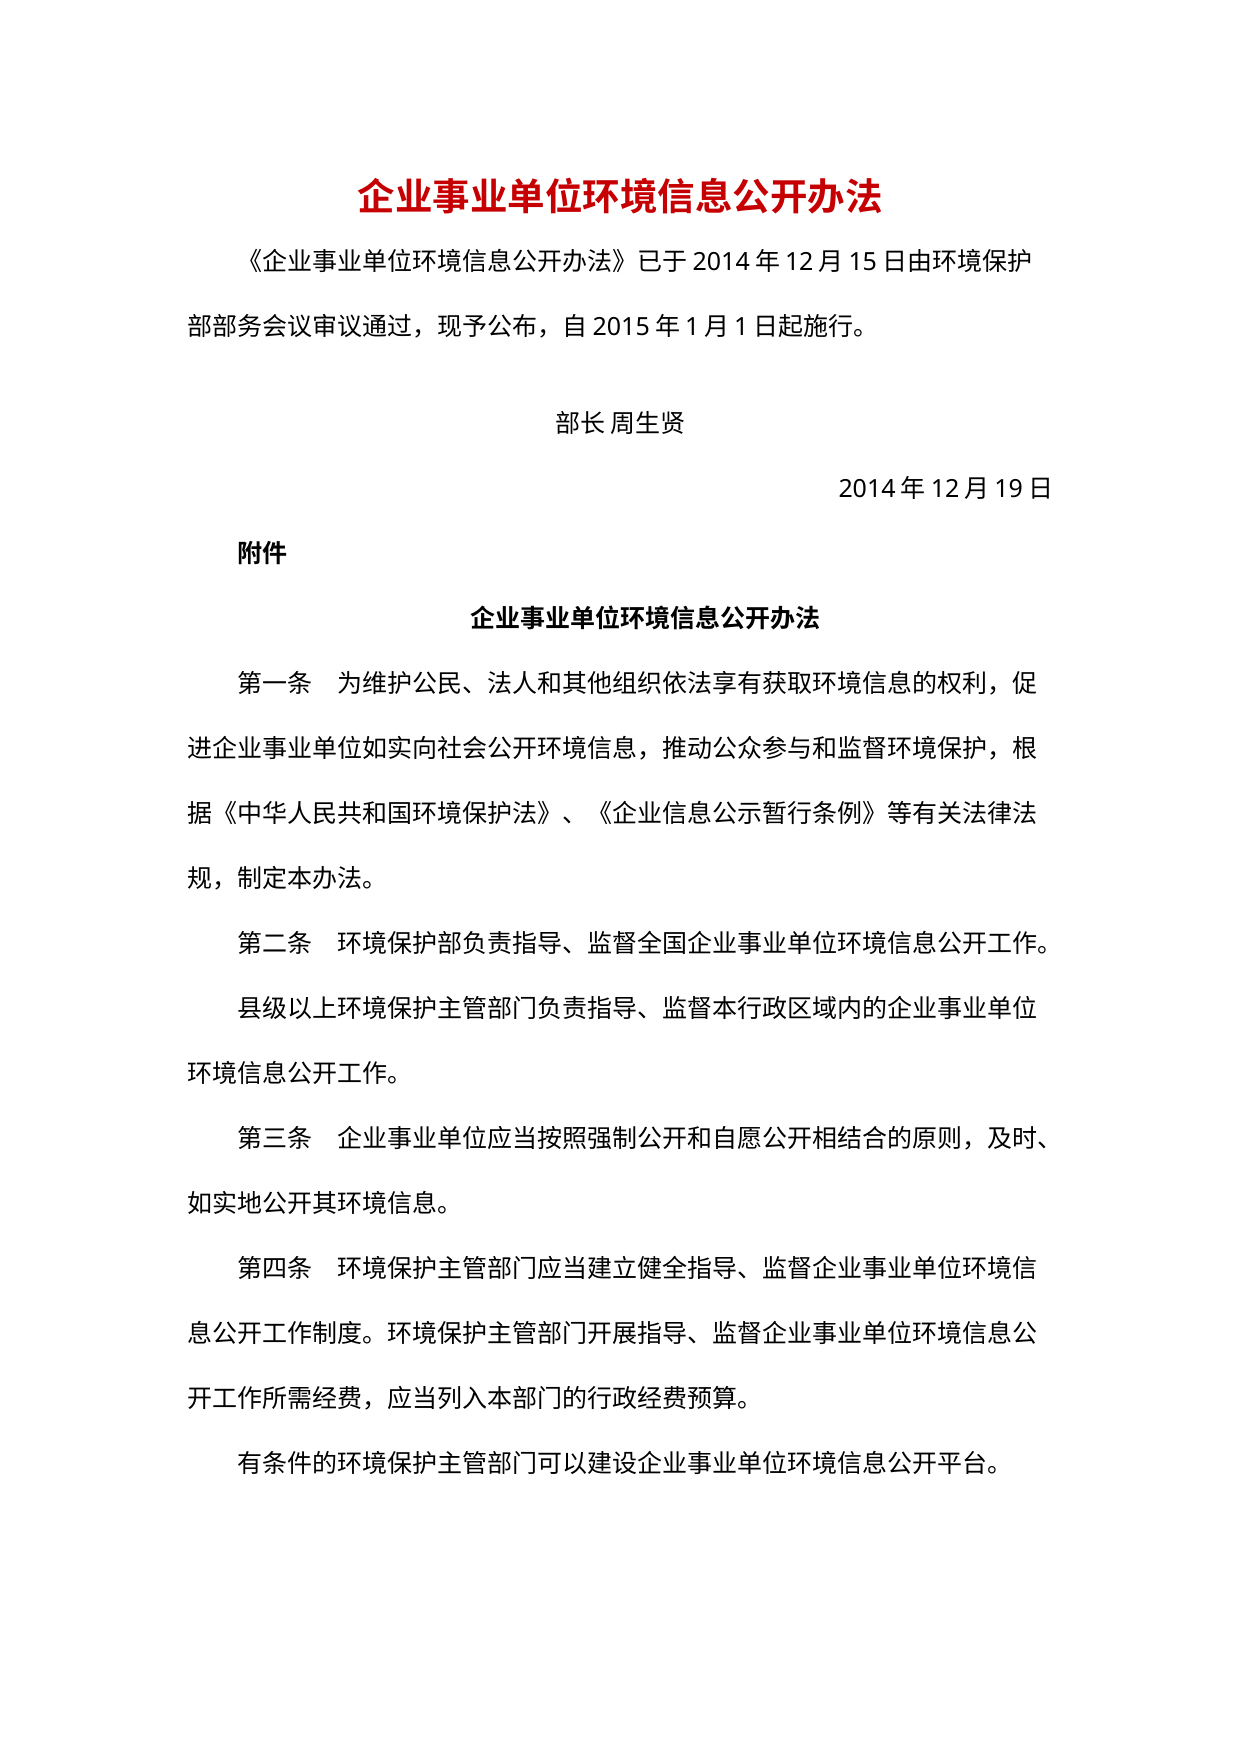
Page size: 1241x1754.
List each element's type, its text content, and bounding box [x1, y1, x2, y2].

text 县级以上环境保护主管部门负责指导、监督本行政区域内的企业事业单位环境信息公开工作。 [187, 974, 1053, 1104]
text 企业事业单位环境信息公开办法 [187, 584, 1053, 649]
text 《企业事业单位环境信息公开办法》已于2014年12月15日由环境保护部部务会议审议通过，现予公布，自2015年1月1日起施行。 [187, 227, 1053, 357]
text 2014年12月19日 [187, 454, 1053, 519]
text 第二条 环境保护部负责指导、监督全国企业事业单位环境信息公开工作。 [187, 909, 1053, 974]
text 部长 周生贤 [187, 357, 1053, 454]
text 企业事业单位环境信息公开办法 [187, 162, 1053, 227]
text 第一条 为维护公民、法人和其他组织依法享有获取环境信息的权利，促进企业事业单位如实向社会公开环境信息，推动公众参与和监督环境保护，根据《中华人民共和国环境保护法》、《企业信息公示暂行条例》等有关法律法规，制定本办法。 [187, 649, 1053, 909]
text 第三条 企业事业单位应当按照强制公开和自愿公开相结合的原则，及时、如实地公开其环境信息。 [187, 1104, 1053, 1234]
text 附件 [187, 519, 1053, 584]
text 第四条 环境保护主管部门应当建立健全指导、监督企业事业单位环境信息公开工作制度。环境保护主管部门开展指导、监督企业事业单位环境信息公开工作所需经费，应当列入本部门的行政经费预算。 [187, 1234, 1053, 1429]
text 有条件的环境保护主管部门可以建设企业事业单位环境信息公开平台。 [187, 1429, 1053, 1494]
